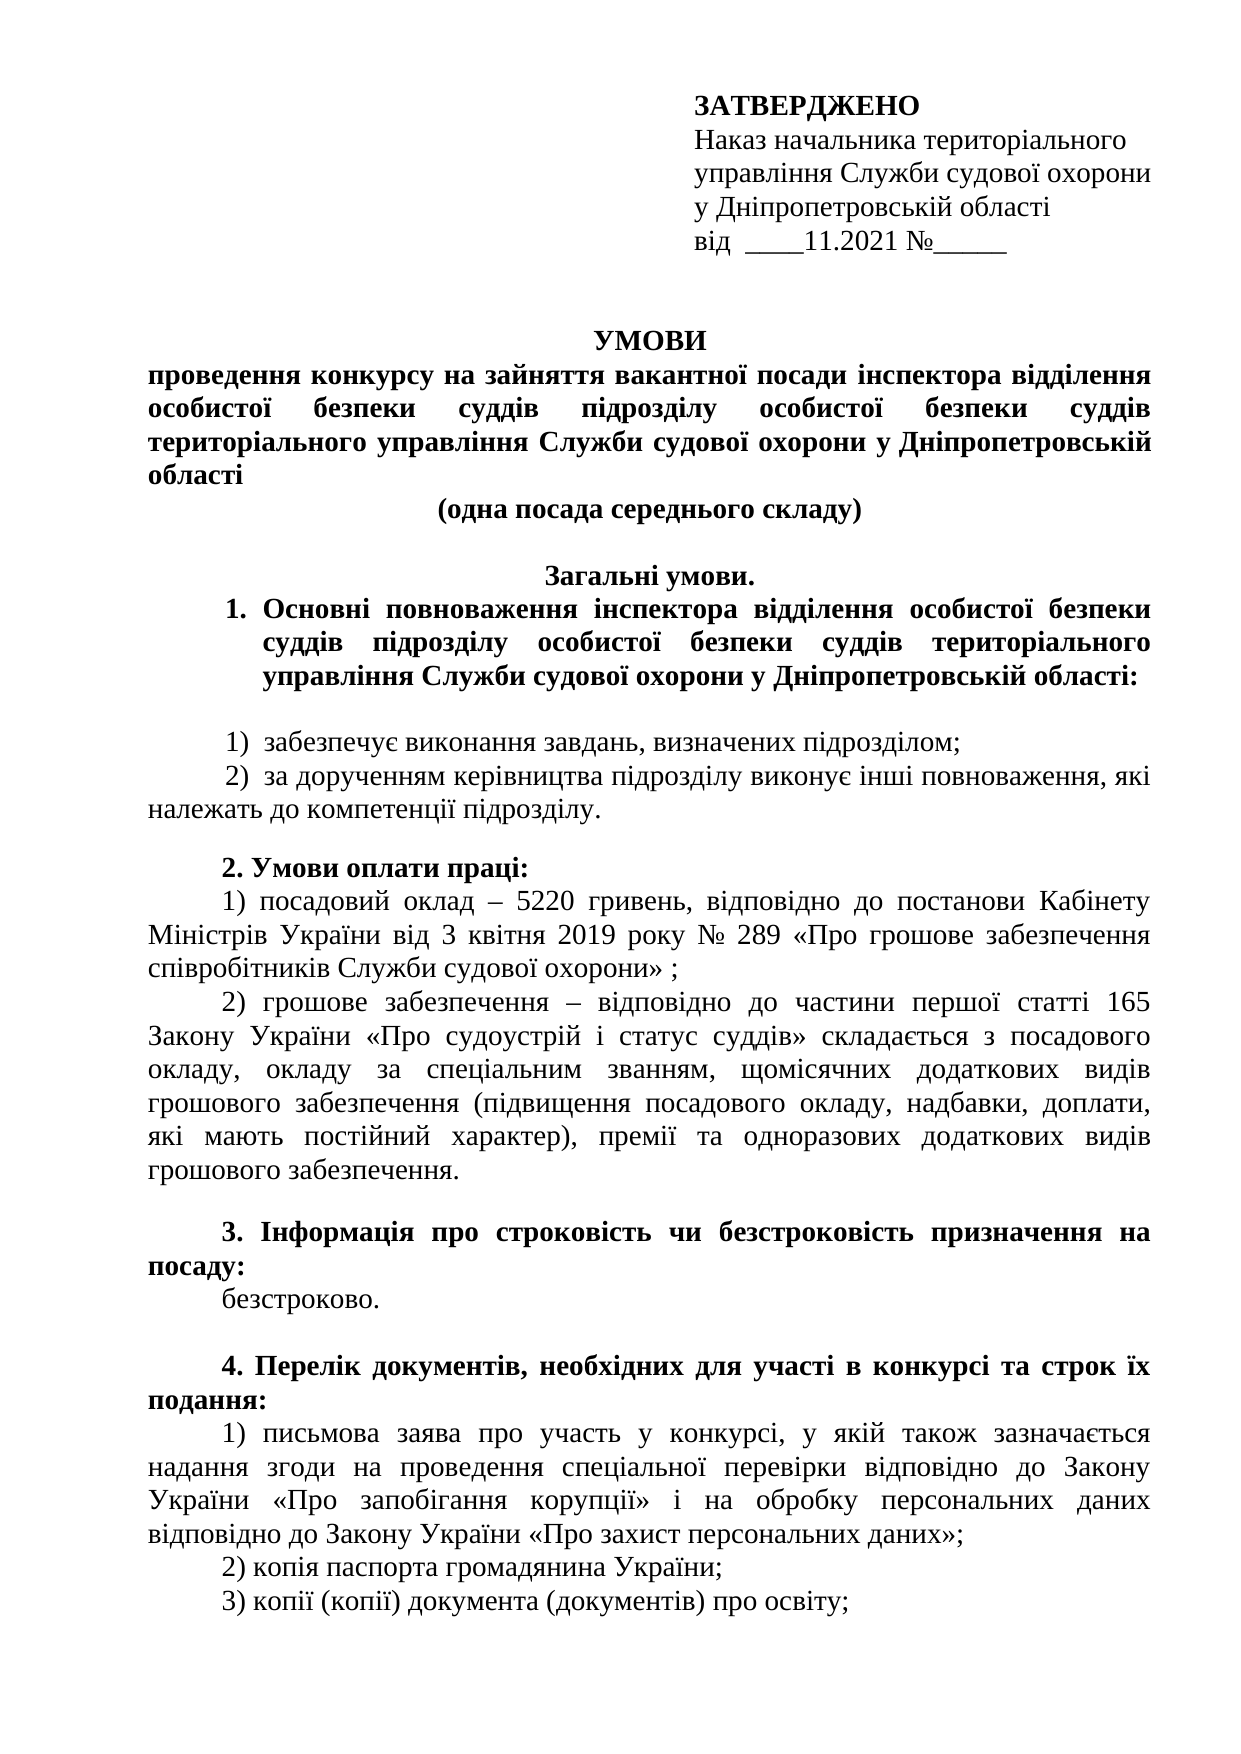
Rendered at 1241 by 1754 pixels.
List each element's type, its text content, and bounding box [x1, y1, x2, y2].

text 3) копії (копії) документа (документів) про освіту; [148, 1583, 1152, 1617]
text (одна посада середнього складу) [148, 491, 1152, 524]
list Основні повноваження інспектора відділення особистої безпеки суддів підрозділу особистої безпеки суддів територіального управління Служби судової охорони у Дніпропетровській області: [225, 592, 1152, 692]
text Загальні умови. [148, 558, 1152, 592]
text проведення конкурсу на зайняття вакантної посади інспектора відділення особистої безпеки суддів підрозділу особистої безпеки суддів територіального управління Служби судової охорони у Дніпропетровській області [148, 357, 1152, 491]
text 1) посадовий оклад – 5220 гривень, відповідно до постанови Кабінету Міністрів України від 3 квітня 2019 року № 289 «Про грошове забезпечення співробітників Служби судової охорони» ; [148, 883, 1152, 984]
text 2) копія паспорта громадянина України; [148, 1549, 1152, 1583]
text ЗАТВЕРДЖЕНО [694, 88, 1152, 122]
text УМОВИ [148, 323, 1152, 357]
text 1) забезпечує виконання завдань, визначених підрозділом; [148, 725, 1152, 758]
text у Дніпропетровській області [694, 189, 1152, 223]
text 2) за дорученням керівництва підрозділу виконує інші повноваження, які належать до компетенції підрозділу. [148, 758, 1152, 825]
text 4. Перелік документів, необхідних для участі в конкурсі та строк їх подання: [148, 1348, 1152, 1415]
text 2) грошове забезпечення – відповідно до частини першої статті 165 Закону України «Про судоустрій і статус суддів» складається з посадового окладу, окладу за спеціальним званням, щомісячних додаткових видів грошового забезпечення (підвищення посадового окладу, надбавки, доплати, які мають постійний характер), премії та одноразових додаткових видів грошового забезпечення. [148, 984, 1152, 1185]
text Наказ начальника територіального [694, 122, 1152, 156]
text управління Служби судової охорони [694, 156, 1152, 189]
text 1) письмова заява про участь у конкурсі, у якій також зазначається надання згоди на проведення спеціальної перевірки відповідно до Закону України «Про запобігання корупції» і на обробку персональних даних відповідно до Закону України «Про захист персональних даних»; [148, 1415, 1152, 1549]
text від ____11.2021 №_____ [694, 223, 1152, 256]
text 3. Інформація про строковість чи безстроковість призначення на посаду: [148, 1214, 1152, 1281]
text 2. Умови оплати праці: [148, 850, 1152, 883]
text безстроково. [148, 1281, 1152, 1315]
